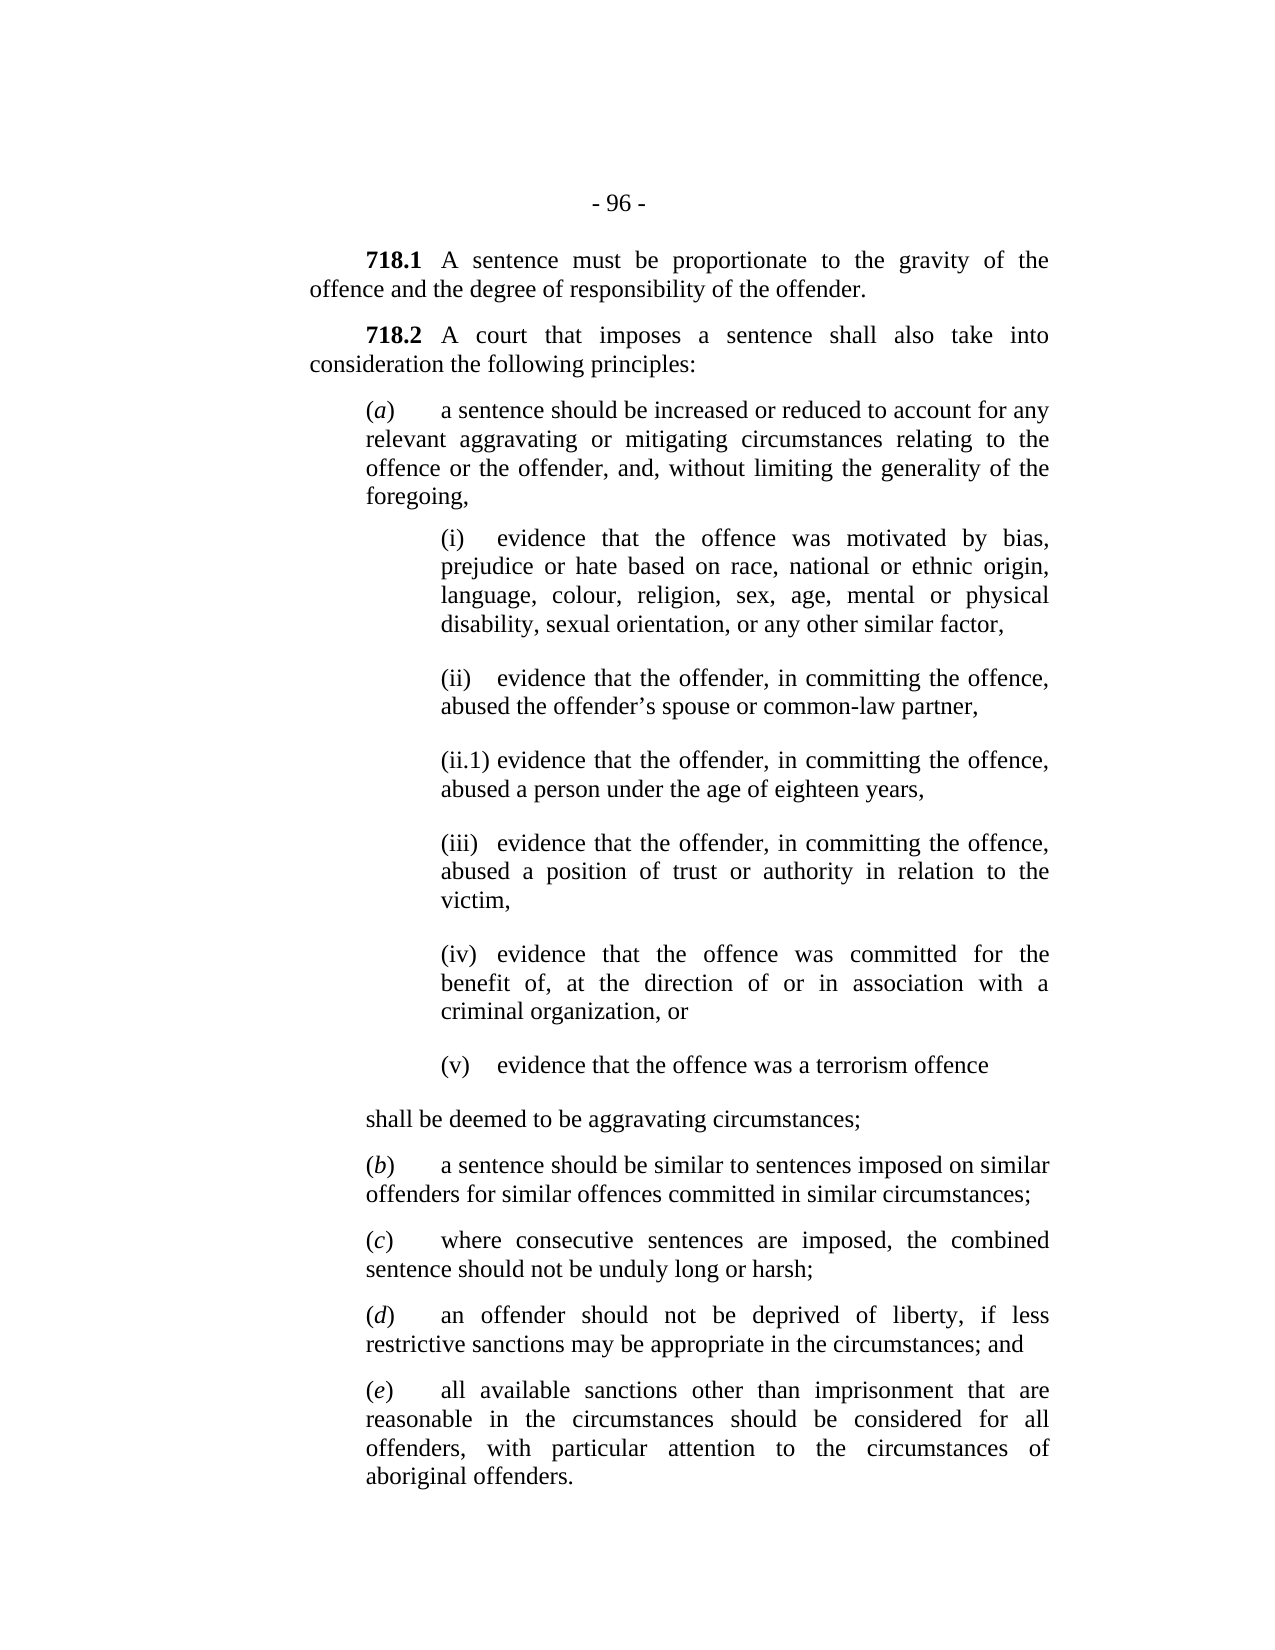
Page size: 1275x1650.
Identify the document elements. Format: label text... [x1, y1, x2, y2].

text (d) an offender should not be deprived of liberty, if less restrictive sanctions may be appropriate in the circumstances; and [187, 1300, 1050, 1358]
text (iv) evidence that the offence was committed for the benefit of, at the direction of or in association with a criminal organization, or [206, 939, 1050, 1025]
text (iii) evidence that the offender, in committing the offence, abused a position of trust or authority in relation to the victim, [206, 828, 1050, 914]
text (e) all available sanctions other than imprisonment that are reasonable in the circumstances should be considered for all offenders, with particular attention to the circumstances of aboriginal offenders. [187, 1375, 1050, 1490]
text 718.1 A sentence must be proportionate to the gravity of the offence and the degree of responsibility of the offender. [187, 245, 1050, 303]
text shall be deemed to be aggravating circumstances; [187, 1104, 1050, 1133]
text (a) a sentence should be increased or reduced to account for any relevant aggravating or mitigating circumstances relating to the offence or the offender, and, without limiting the generality of the foregoing, [187, 395, 1050, 510]
text (b) a sentence should be similar to sentences imposed on similar offenders for similar offences committed in similar circumstances; [187, 1150, 1050, 1208]
text (v) evidence that the offence was a terrorism offence [206, 1050, 1050, 1079]
text 718.2 A court that imposes a sentence shall also take into consideration the following principles: [187, 320, 1050, 378]
text (ii.1) evidence that the offender, in committing the offence, abused a person under the age of eighteen years, [206, 745, 1050, 803]
text (ii) evidence that the offender, in committing the offence, abused the offender’s spouse or common-law partner, [206, 663, 1050, 720]
text (i) evidence that the offence was motivated by bias, prejudice or hate based on race, national or ethnic origin, language, colour, religion, sex, age, mental or physical disability, sexual orientation, or any other similar factor, [206, 523, 1050, 638]
text (c) where consecutive sentences are imposed, the combined sentence should not be unduly long or harsh; [187, 1225, 1050, 1283]
